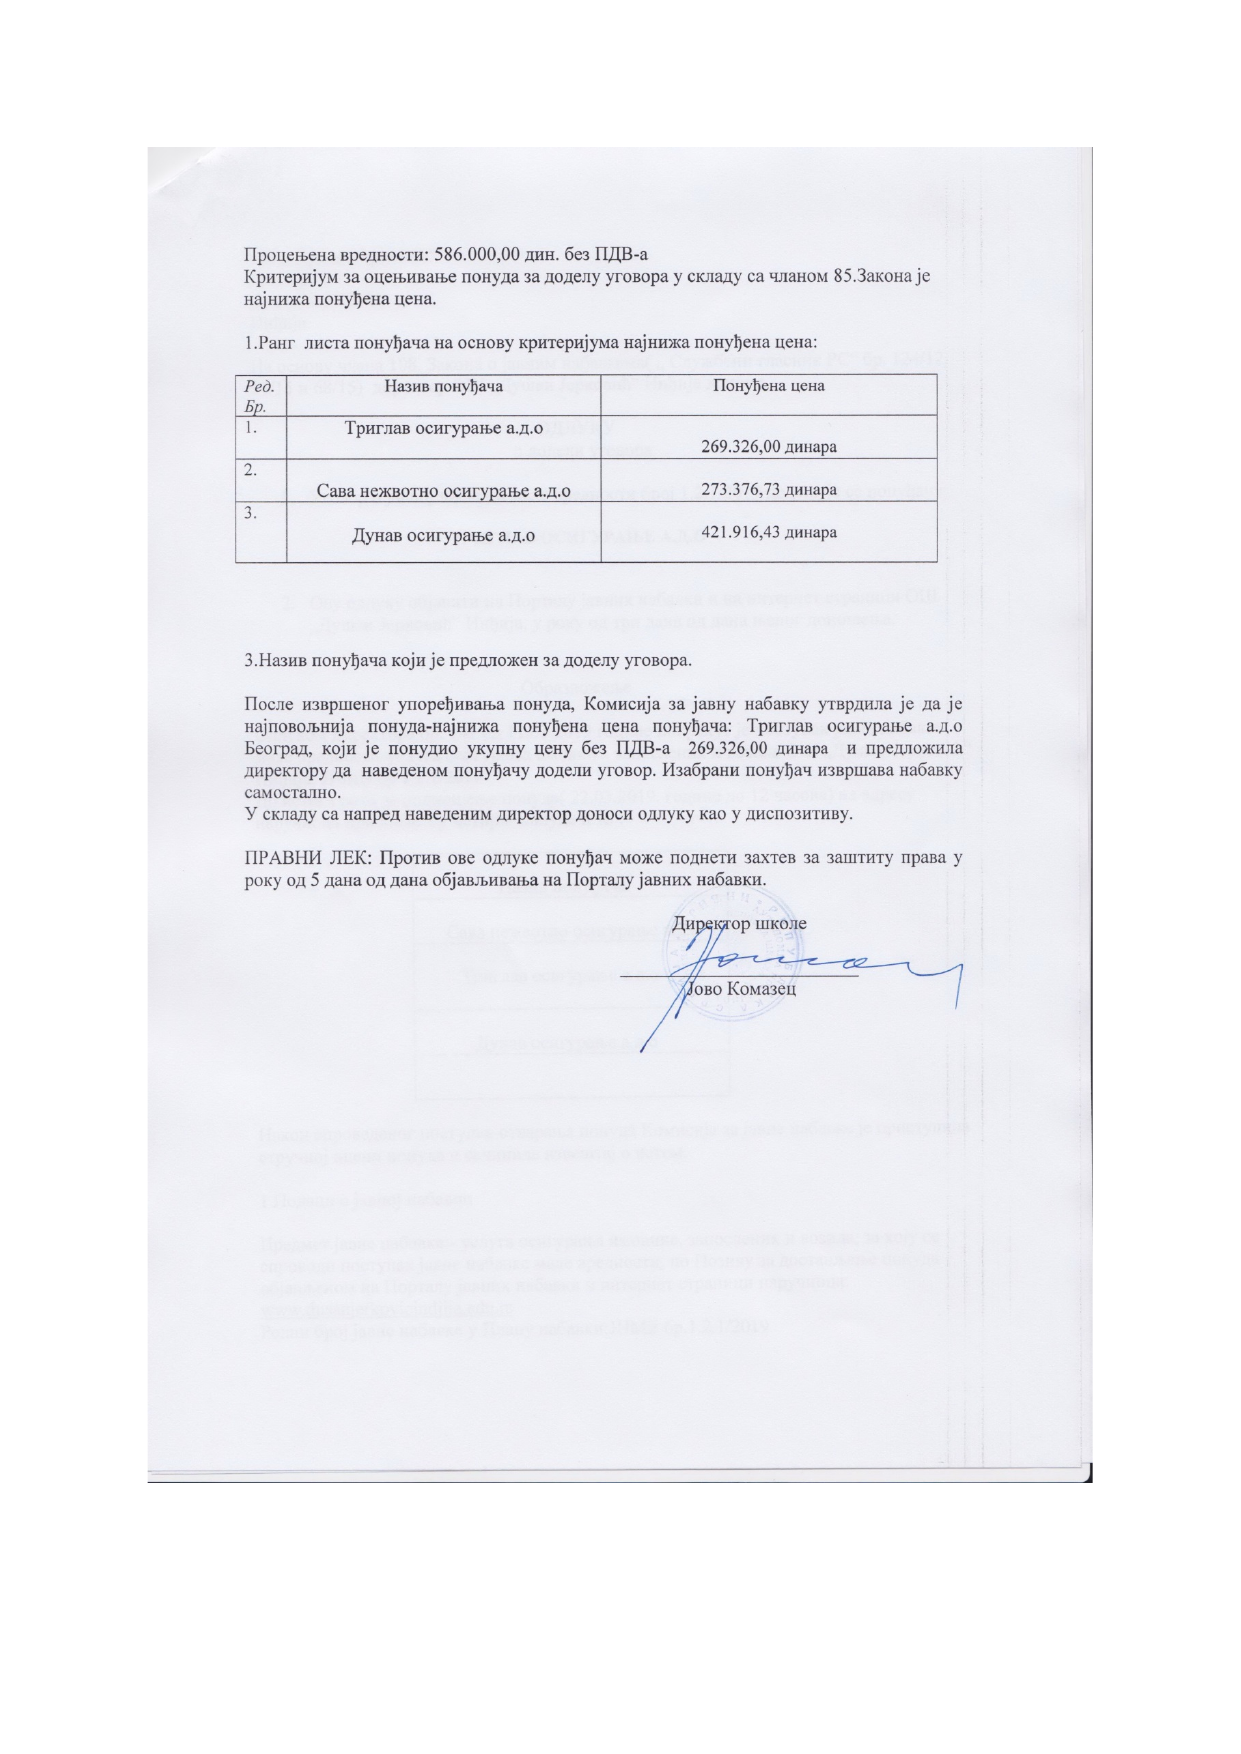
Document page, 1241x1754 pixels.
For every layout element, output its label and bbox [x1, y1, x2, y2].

picture [147, 147, 1093, 1483]
